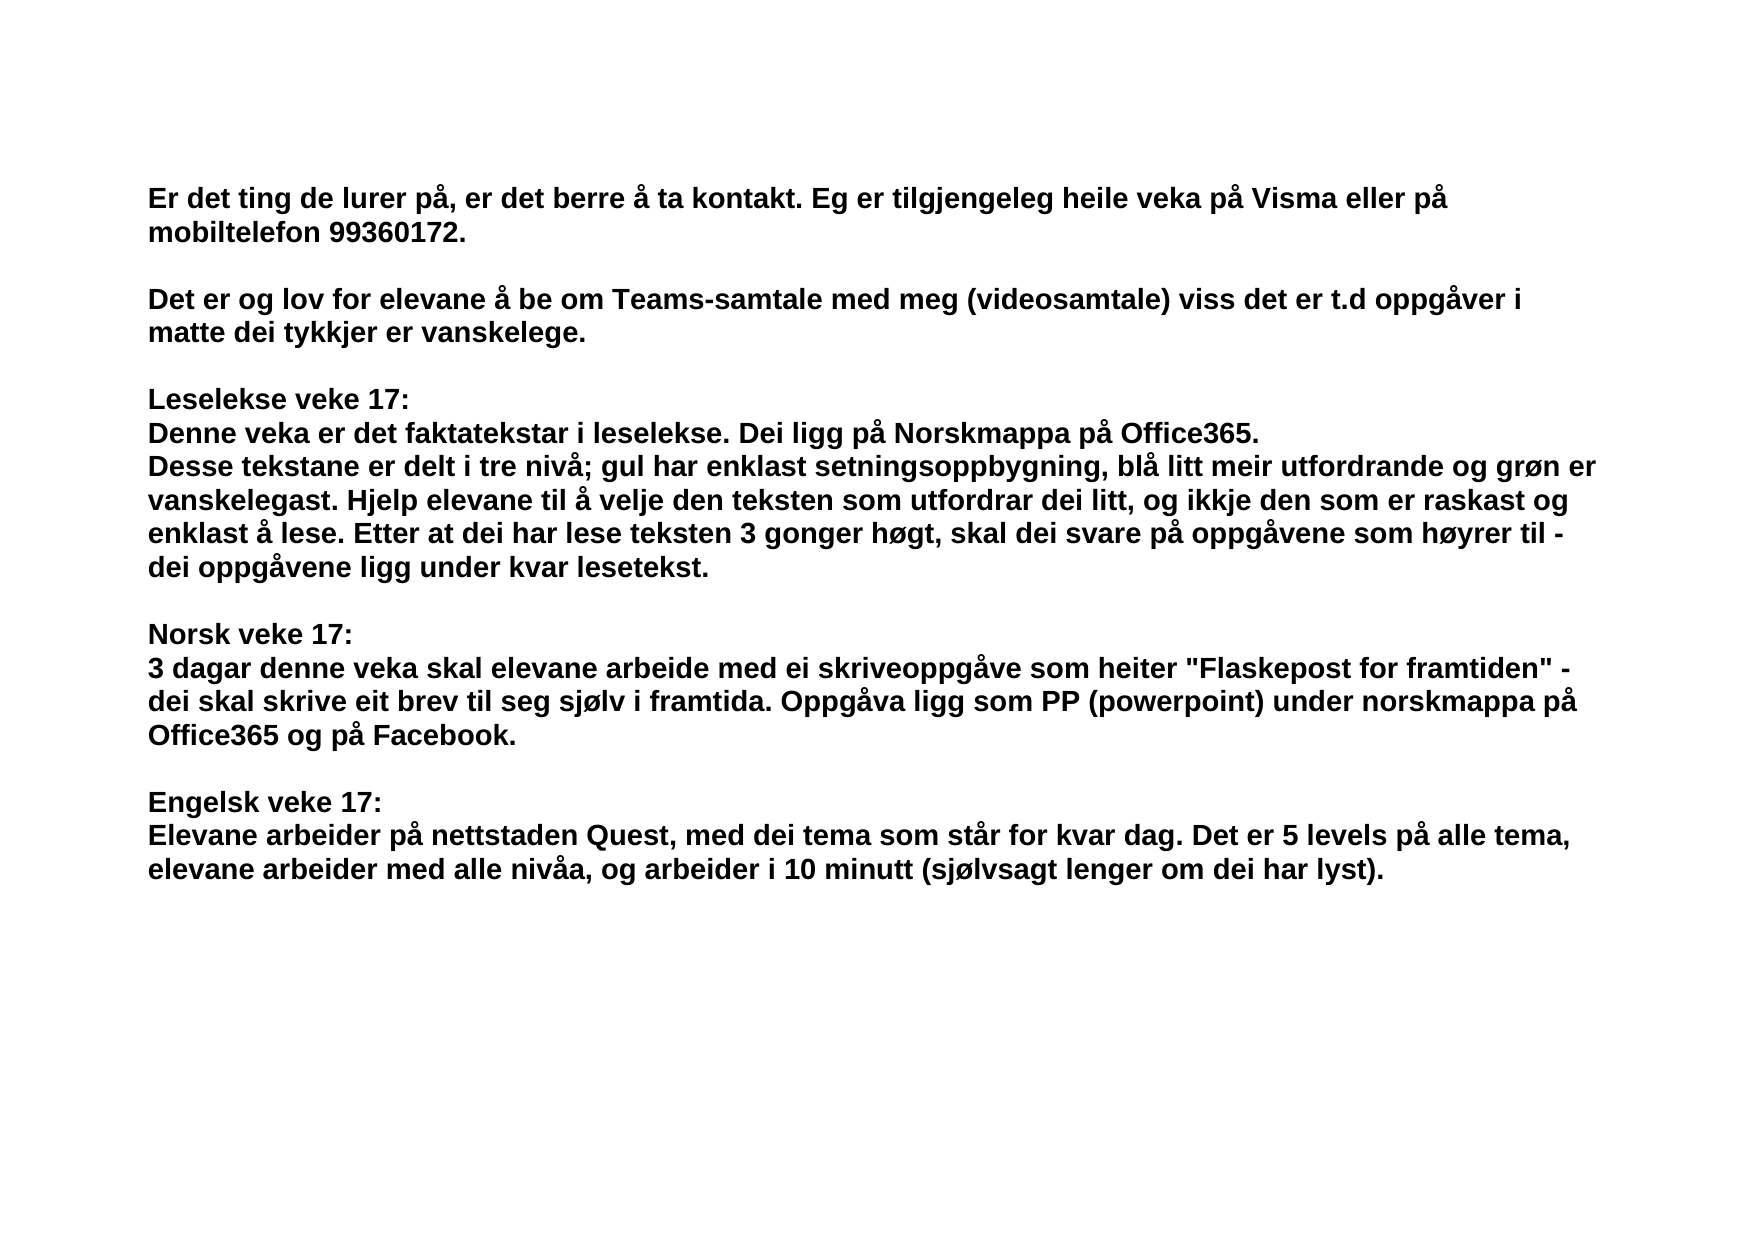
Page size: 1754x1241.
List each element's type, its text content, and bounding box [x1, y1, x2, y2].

text Elevane arbeider på nettstaden Quest, med dei tema som står for kvar dag. Det er 5 levels på alle tema, elevane arbeider med alle nivåa, og arbeider i 10 minutt (sjølvsagt lenger om dei har lyst). [148, 818, 1606, 886]
text Desse tekstane er delt i tre nivå; gul har enklast setningsoppbygning, blå litt meir utfordrande og grøn er vanskelegast. Hjelp elevane til å velje den teksten som utfordrar dei litt, og ikkje den som er raskast og enklast å lese. Etter at dei har lese teksten 3 gonger høgt, skal dei svare på oppgåvene som høyrer til - dei oppgåvene ligg under kvar lesetekst. [148, 449, 1606, 584]
text Det er og lov for elevane å be om Teams-samtale med meg (videosamtale) viss det er t.d oppgåver i matte dei tykkjer er vanskelege. [148, 282, 1606, 349]
text 3 dagar denne veka skal elevane arbeide med ei skriveoppgåve som heiter "Flaskepost for framtiden" - dei skal skrive eit brev til seg sjølv i framtida. Oppgåva ligg som PP (powerpoint) under norskmappa på Office365 og på Facebook. [148, 651, 1606, 751]
text Denne veka er det faktatekstar i leselekse. Dei ligg på Norskmappa på Office365. [148, 416, 1606, 449]
text Engelsk veke 17: [148, 785, 1606, 818]
text Er det ting de lurer på, er det berre å ta kontakt. Eg er tilgjengeleg heile veka på Visma eller på mobiltelefon 99360172. [148, 181, 1606, 248]
text Norsk veke 17: [148, 617, 1606, 651]
text Leselekse veke 17: [148, 382, 1606, 416]
